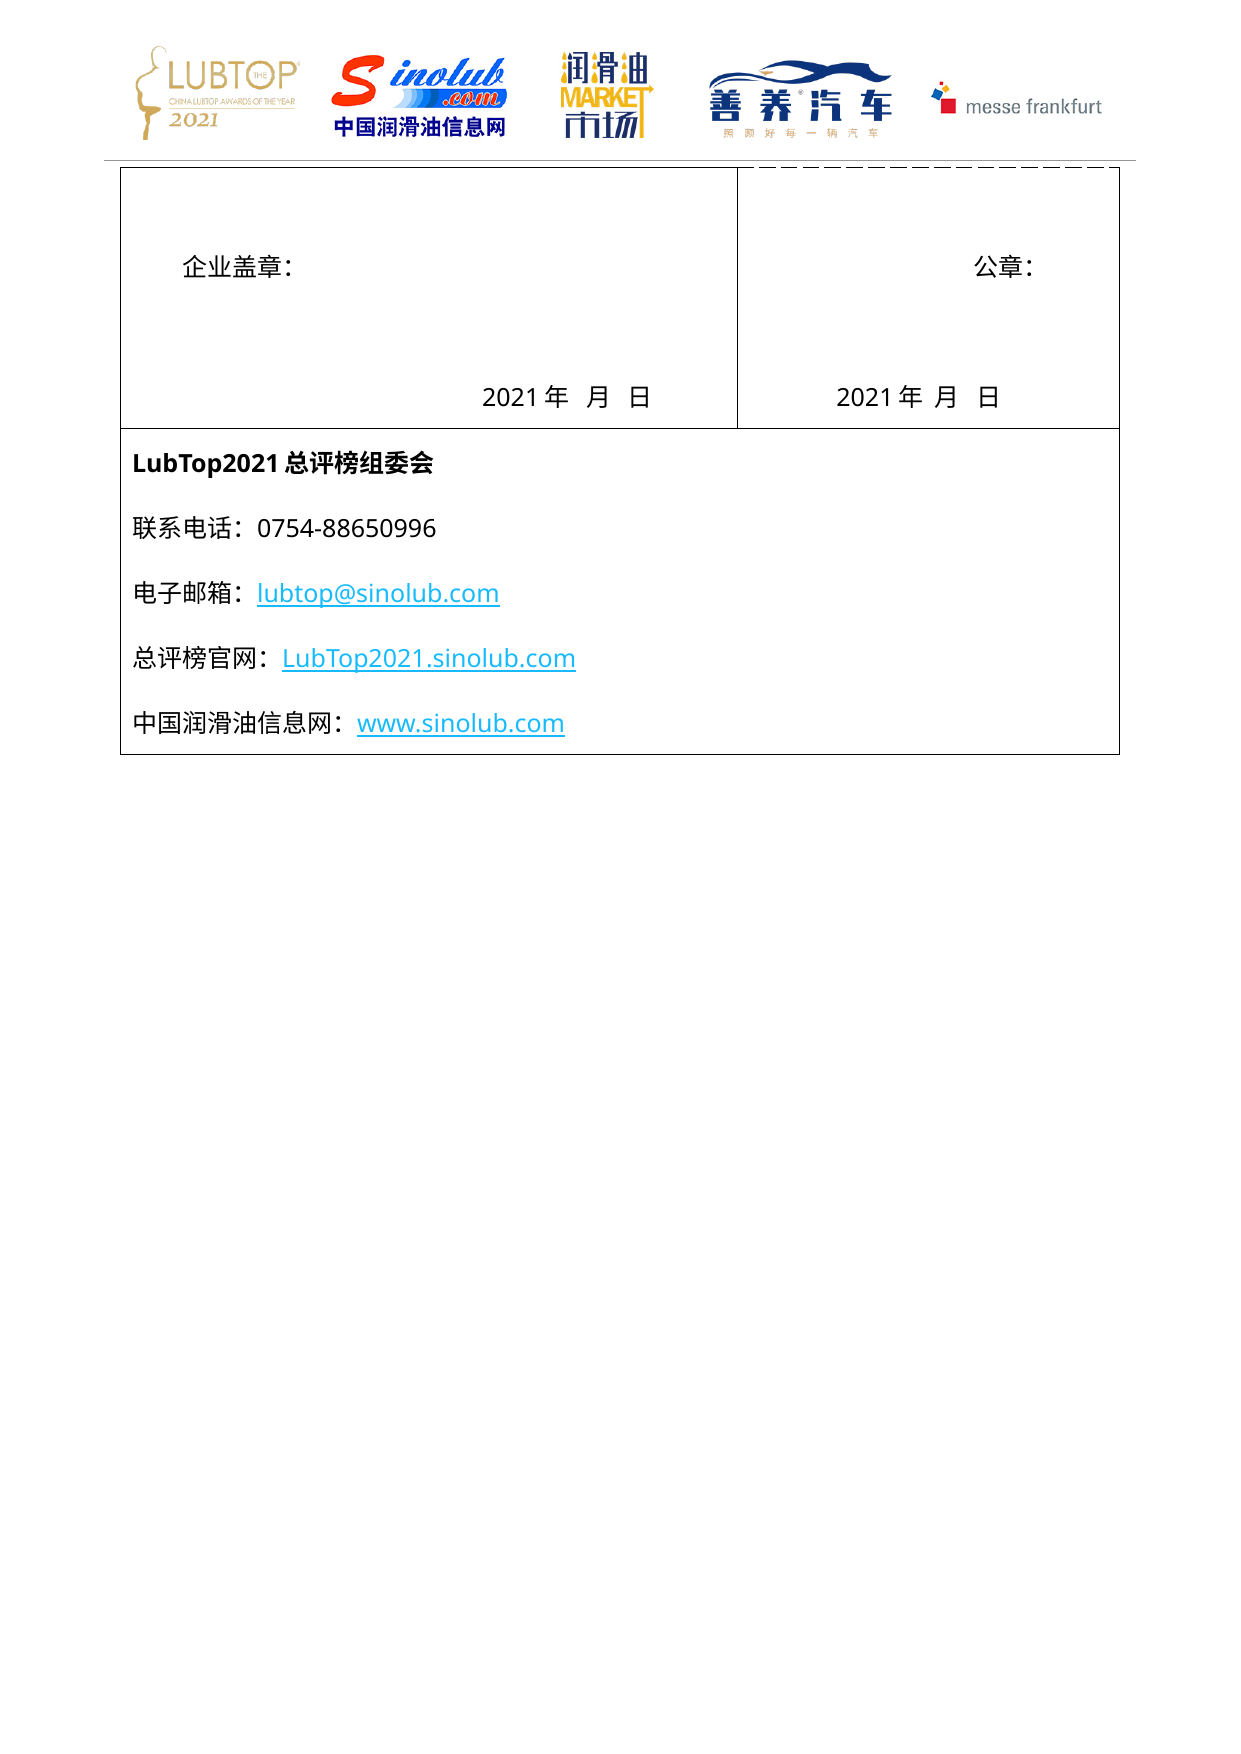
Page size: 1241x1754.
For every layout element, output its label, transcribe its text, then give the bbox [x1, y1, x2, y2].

picture [689, 56, 912, 138]
table_cell 本企业已知悉并同意遵守“LubTop2021 中国润滑油行业年度总评榜暨汽车服务卓越者评选活动细则”的规定；本企业保证在近3年内未受到相关的行政、司法处罚，所提供的资料真实可靠并对其真实性负责。 企业盖章： 2021年 月 日 [121, 168, 737, 428]
picture [326, 45, 529, 145]
picture [135, 46, 301, 140]
table_cell 行业协会推荐意见： 公章： 2021年 月 日 [738, 167, 1119, 428]
table_cell LubTop2021总评榜组委会 联系电话：0754-88650996 电子邮箱：lubtop@sinolub.com 总评榜官网：LubTop2021.sinolub.com 中国润滑油信息网：www.sinolub.com [121, 429, 1119, 754]
picture [922, 42, 1114, 143]
picture [533, 44, 672, 144]
